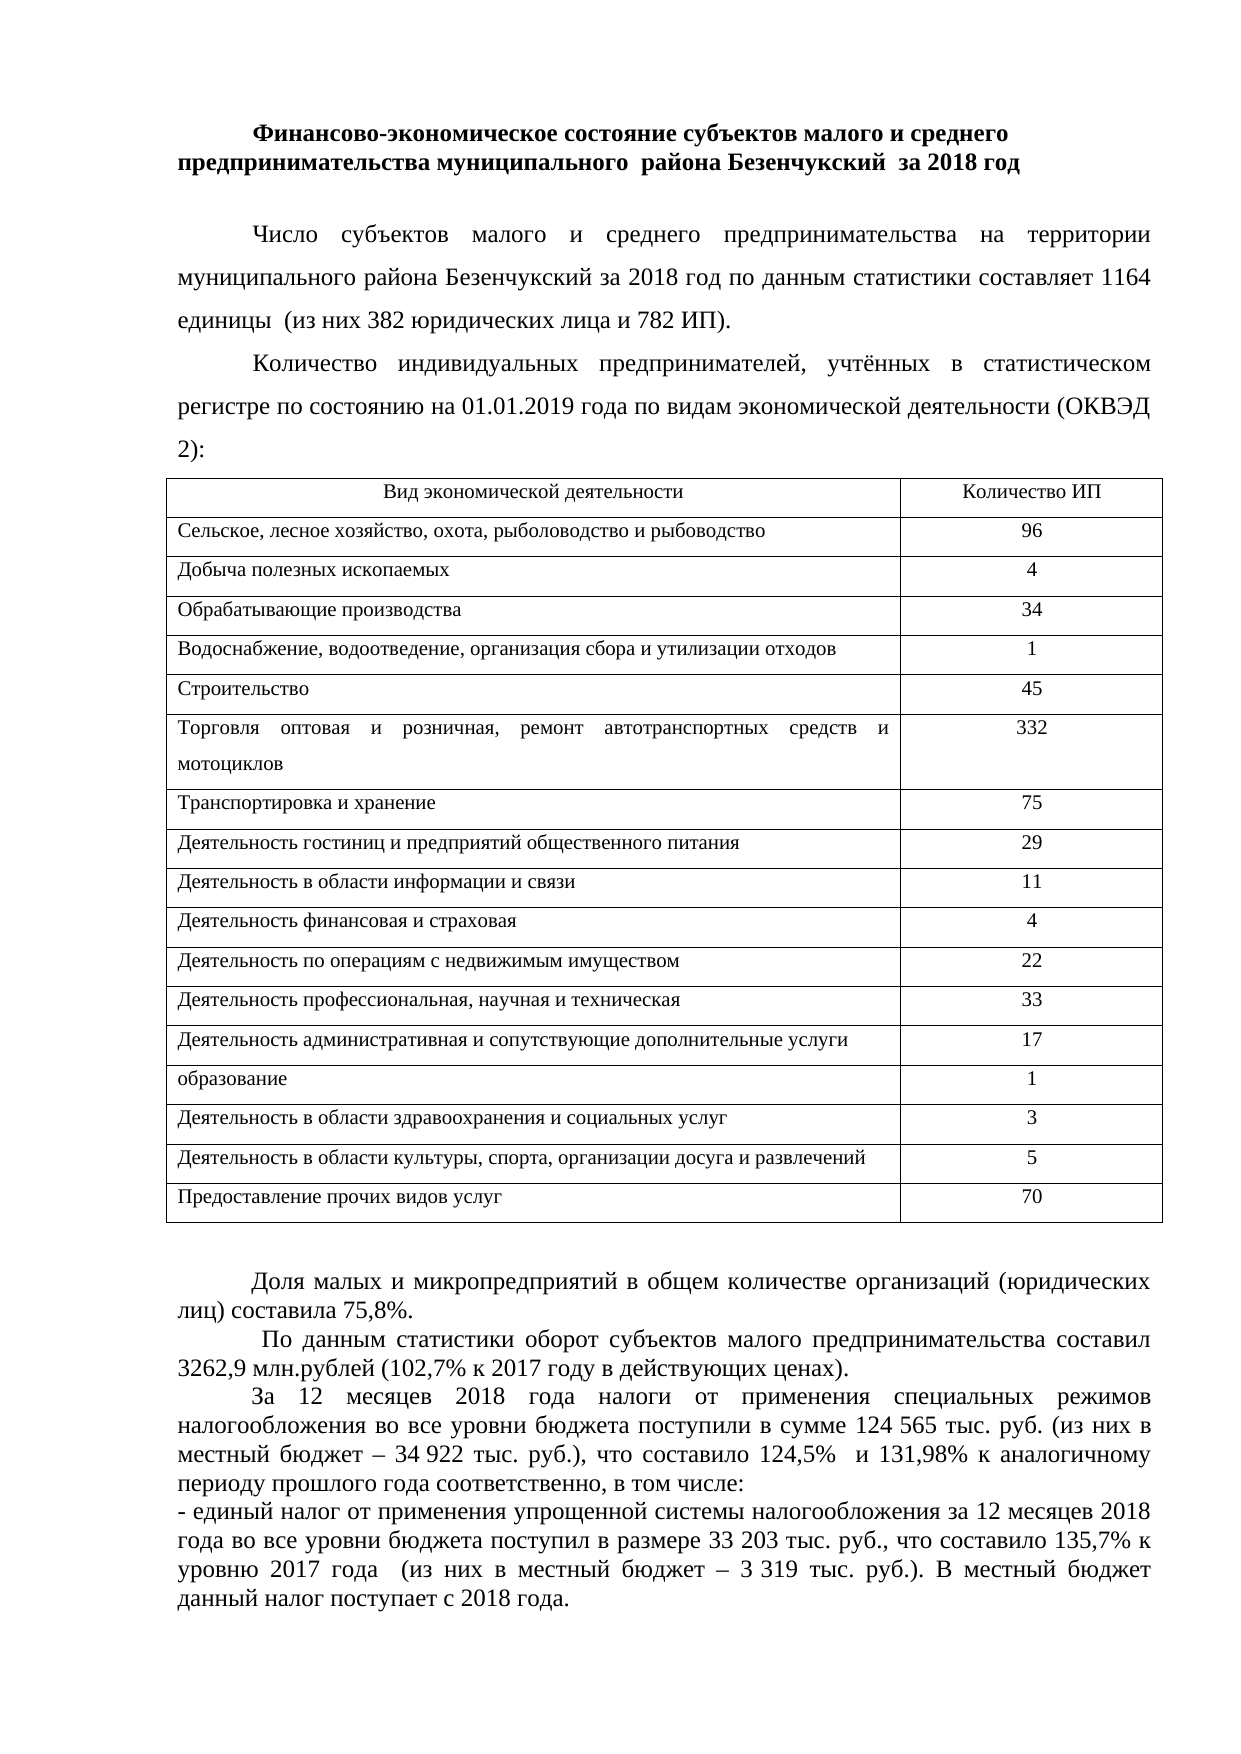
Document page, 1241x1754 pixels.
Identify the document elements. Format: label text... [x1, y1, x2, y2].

table_cell образование [167, 1066, 900, 1104]
table_cell Деятельность в области информации и связи [167, 869, 900, 907]
table_header Вид экономической деятельности [167, 479, 900, 517]
table_cell 96 [901, 518, 1162, 556]
table_cell Транспортировка и хранение [167, 790, 900, 828]
table_cell 75 [901, 790, 1162, 828]
table_cell 34 [901, 597, 1162, 635]
table_cell 3 [901, 1105, 1162, 1143]
table_cell Деятельность административная и сопутствующие дополнительные услуги [167, 1026, 900, 1065]
table_cell Сельское, лесное хозяйство, охота, рыболоводство и рыбоводство [167, 518, 900, 556]
table_cell 5 [901, 1145, 1162, 1183]
table_cell 11 [901, 869, 1162, 907]
table_cell Торговля оптовая и розничная, ремонт автотранспортных средств и мотоциклов [167, 715, 900, 789]
table_cell Деятельность профессиональная, научная и техническая [167, 987, 900, 1025]
text Число субъектов малого и среднего предпринимательства на территории муниципального района Безенчукский за 2018 год по данным статистики составляет 1164 единицы (из них 382 юридических лица и 782 ИП). [177, 219, 1152, 334]
table_cell Деятельность в области культуры, спорта, организации досуга и развлечений [167, 1145, 900, 1183]
table_cell Деятельность гостиниц и предприятий общественного питания [167, 830, 900, 868]
text Доля малых и микропредприятий в общем количестве организаций (юридических лиц) составила 75,8%. [177, 1266, 1152, 1324]
table_cell 33 [901, 987, 1162, 1025]
table_cell 29 [901, 830, 1162, 868]
text Финансово-экономическое состояние субъектов малого и среднего предпринимательства муниципального района Безенчукский за 2018 год [177, 118, 1152, 176]
table_cell 332 [901, 715, 1162, 789]
table_cell 17 [901, 1026, 1162, 1065]
text За 12 месяцев 2018 года налоги от применения специальных режимов налогообложения во все уровни бюджета поступили в сумме 124 565 тыс. руб. (из них в местный бюджет – 34 922 тыс. руб.), что составило 124,5% и 131,98% к аналогичному периоду прошлого года соответственно, в том числе: [177, 1381, 1152, 1496]
table_cell Обрабатывающие производства [167, 597, 900, 635]
table_cell Деятельность в области здравоохранения и социальных услуг [167, 1105, 900, 1143]
table_cell Строительство [167, 675, 900, 714]
text По данным статистики оборот субъектов малого предпринимательства составил 3262,9 млн.рублей (102,7% к 2017 году в действующих ценах). [177, 1324, 1152, 1381]
table_cell 22 [901, 948, 1162, 986]
text Количество индивидуальных предпринимателей, учтённых в статистическом регистре по состоянию на 01.01.2019 года по видам экономической деятельности (ОКВЭД 2): [177, 348, 1152, 463]
table_cell Деятельность по операциям с недвижимым имуществом [167, 948, 900, 986]
table_cell 70 [901, 1184, 1162, 1222]
table_cell 45 [901, 675, 1162, 714]
table_cell 4 [901, 908, 1162, 947]
table_cell Водоснабжение, водоотведение, организация сбора и утилизации отходов [167, 636, 900, 674]
table_cell Деятельность финансовая и страховая [167, 908, 900, 947]
table_header Количество ИП [901, 479, 1162, 517]
table_cell 1 [901, 1066, 1162, 1104]
table_cell 4 [901, 557, 1162, 596]
table_cell Добыча полезных ископаемых [167, 557, 900, 596]
text - единый налог от применения упрощенной системы налогообложения за 12 месяцев 2018 года во все уровни бюджета поступил в размере 33 203 тыс. руб., что составило 135,7% к уровню 2017 года (из них в местный бюджет – 3 319 тыс. руб.). В местный бюджет данный налог поступает с 2018 года. [177, 1496, 1152, 1611]
table_cell Предоставление прочих видов услуг [167, 1184, 900, 1222]
table_cell 1 [901, 636, 1162, 674]
